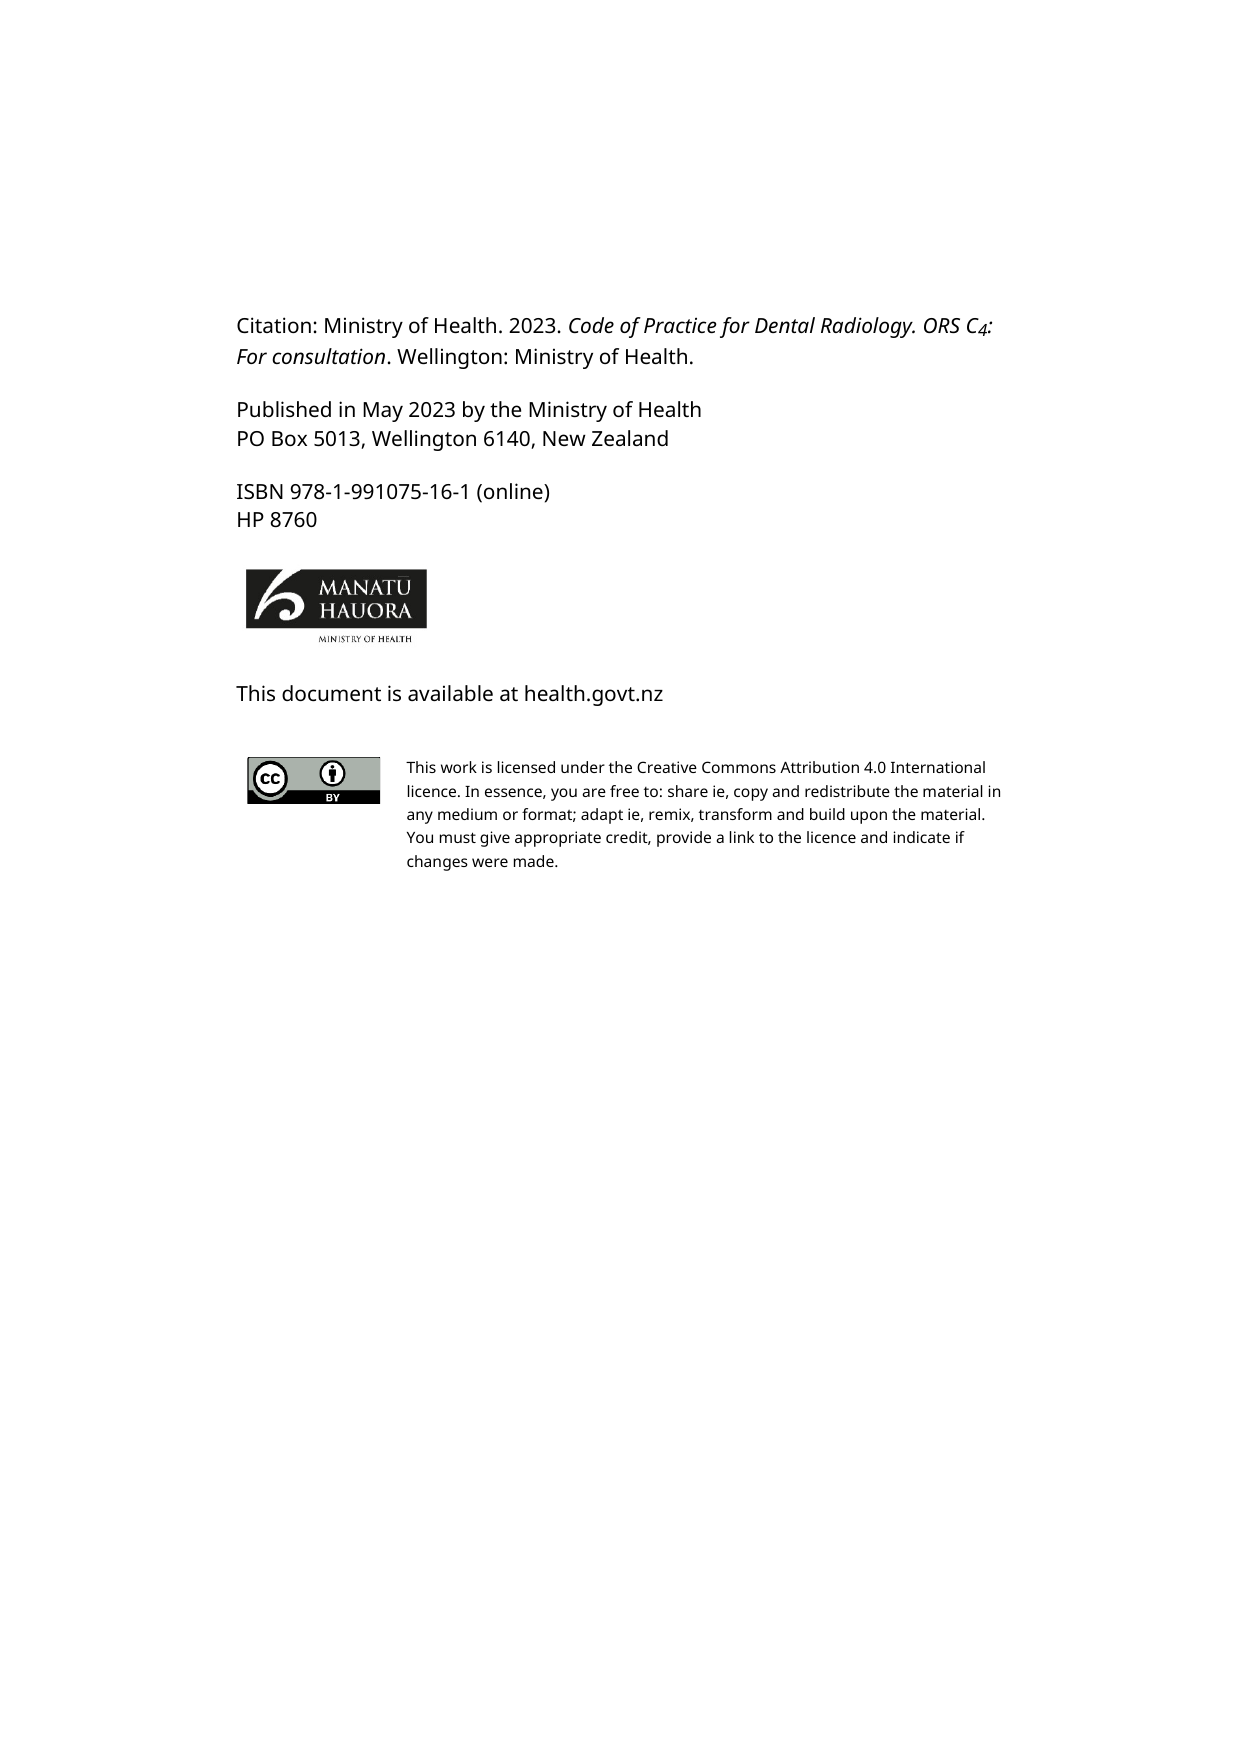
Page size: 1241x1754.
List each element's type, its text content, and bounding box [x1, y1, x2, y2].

picture [236, 559, 436, 654]
text This document is available at health.govt.nz [236, 679, 1004, 707]
text Citation: Ministry of Health. 2023. Code of Practice for Dental Radiology. ORS C4: For consultation. Wellington: Ministry of Health. [236, 302, 1004, 370]
table_header This work is licensed under the Creative Commons Attribution 4.0 International licence. In essence, you are free to: share ie, copy and redistribute the material in any medium or format; adapt ie, remix, transform and build upon the material. You must give appropriate credit, provide a link to the licence and indicate if changes were made. [395, 757, 1027, 874]
table_header [236, 757, 395, 874]
picture [247, 757, 381, 804]
text Published in May 2023 by the Ministry of Health PO Box 5013, Wellington 6140, New Zealand [236, 395, 1004, 452]
text ISBN 978-1-991075-16-1 (online) HP 8760 [236, 477, 1004, 534]
